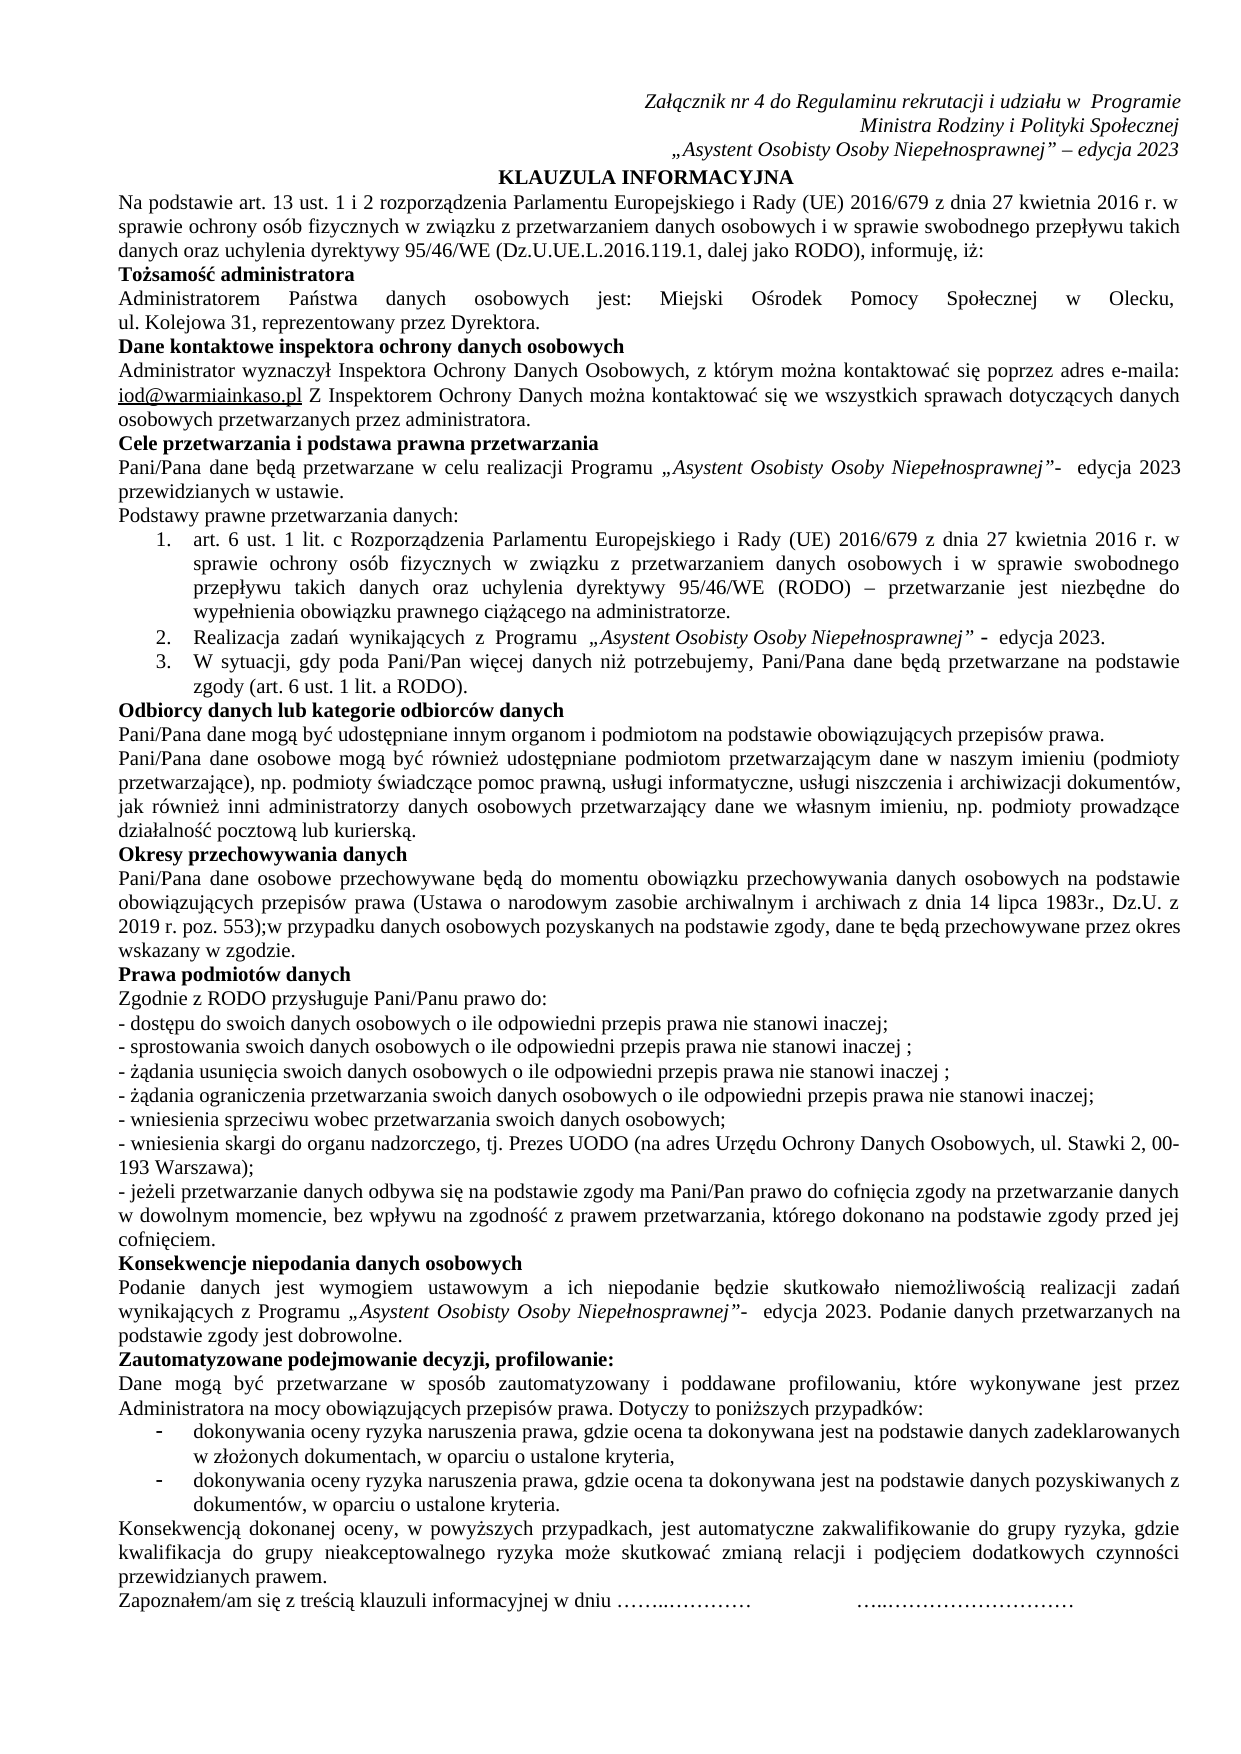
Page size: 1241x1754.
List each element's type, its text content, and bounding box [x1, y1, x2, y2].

text Pani/Pana dane osobowe przechowywane będą do momentu obowiązku przechowywania danych osobowych na podstawie obowiązujących przepisów prawa (Ustawa o narodowym zasobie archiwalnym i archiwach z dnia 14 lipca 1983r., Dz.U. z 2019 r. poz. 553);w przypadku danych osobowych pozyskanych na podstawie zgody, dane te będą przechowywane przez okres wskazany w zgodzie. [118, 866, 1181, 962]
text Zapoznałem/am się z treścią klauzuli informacyjnej w dniu ……..………… …..……………………… [118, 1588, 1181, 1612]
text Pani/Pana dane będą przetwarzane w celu realizacji Programu „Asystent Osobisty Osoby Niepełnosprawnej”- edycja 2023 przewidzianych w ustawie. [118, 455, 1181, 503]
text Okresy przechowywania danych [118, 842, 1181, 866]
text Zautomatyzowane podejmowanie decyzji, profilowanie: [118, 1347, 1181, 1371]
text Dane kontaktowe inspektora ochrony danych osobowych [118, 334, 1181, 358]
text Konsekwencje niepodania danych osobowych [118, 1251, 1181, 1275]
text - dostępu do swoich danych osobowych o ile odpowiedni przepis prawa nie stanowi inaczej; [118, 1010, 1181, 1034]
text - wniesienia skargi do organu nadzorczego, tj. Prezes UODO (na adres Urzędu Ochrony Danych Osobowych, ul. Stawki 2, 00-193 Warszawa); [118, 1131, 1181, 1179]
text Załącznik nr 4 do Regulaminu rekrutacji i udziału w Programie [118, 89, 1181, 113]
text Pani/Pana dane osobowe mogą być również udostępniane podmiotom przetwarzającym dane w naszym imieniu (podmioty przetwarzające), np. podmioty świadczące pomoc prawną, usługi informatyczne, usługi niszczenia i archiwizacji dokumentów, jak również inni administratorzy danych osobowych przetwarzający dane we własnym imieniu, np. podmioty prowadzące działalność pocztową lub kurierską. [118, 746, 1181, 842]
text - sprostowania swoich danych osobowych o ile odpowiedni przepis prawa nie stanowi inaczej ; [118, 1034, 1181, 1058]
text Pani/Pana dane mogą być udostępniane innym organom i podmiotom na podstawie obowiązujących przepisów prawa. [118, 722, 1181, 746]
text KLAUZULA INFORMACYJNA [118, 162, 1174, 190]
list dokonywania oceny ryzyka naruszenia prawa, gdzie ocena ta dokonywana jest na podstawie danych zadeklarowanych w złożonych dokumentach, w oparciu o ustalone kryteria, [156, 1419, 1181, 1468]
text Prawa podmiotów danych [118, 962, 1181, 986]
text Zgodnie z RODO przysługuje Pani/Panu prawo do: [118, 986, 1181, 1010]
text Podstawy prawne przetwarzania danych: [118, 503, 1181, 527]
list Realizacja zadań wynikających z Programu „Asystent Osobisty Osoby Niepełnosprawnej” - edycja 2023. [156, 623, 1181, 649]
text Podanie danych jest wymogiem ustawowym a ich niepodanie będzie skutkowało niemożliwością realizacji zadań wynikających z Programu „Asystent Osobisty Osoby Niepełnosprawnej”- edycja 2023. Podanie danych przetwarzanych na podstawie zgody jest dobrowolne. [118, 1275, 1181, 1347]
list W sytuacji, gdy poda Pani/Pan więcej danych niż potrzebujemy, Pani/Pana dane będą przetwarzane na podstawie zgody (art. 6 ust. 1 lit. a RODO). [156, 649, 1181, 698]
text - wniesienia sprzeciwu wobec przetwarzania swoich danych osobowych; [118, 1107, 1181, 1131]
list dokonywania oceny ryzyka naruszenia prawa, gdzie ocena ta dokonywana jest na podstawie danych pozyskiwanych z dokumentów, w oparciu o ustalone kryteria. [156, 1468, 1181, 1516]
text „Asystent Osobisty Osoby Niepełnosprawnej” – edycja 2023 [118, 137, 1181, 161]
text - jeżeli przetwarzanie danych odbywa się na podstawie zgody ma Pani/Pan prawo do cofnięcia zgody na przetwarzanie danych w dowolnym momencie, bez wpływu na zgodność z prawem przetwarzania, którego dokonano na podstawie zgody przed jej cofnięciem. [118, 1179, 1181, 1251]
text Ministra Rodziny i Polityki Społecznej [118, 113, 1181, 137]
text Na podstawie art. 13 ust. 1 i 2 rozporządzenia Parlamentu Europejskiego i Rady (UE) 2016/679 z dnia 27 kwietnia 2016 r. w sprawie ochrony osób fizycznych w związku z przetwarzaniem danych osobowych i w sprawie swobodnego przepływu takich danych oraz uchylenia dyrektywy 95/46/WE (Dz.U.UE.L.2016.119.1, dalej jako RODO), informuję, iż: [118, 190, 1181, 262]
list art. 6 ust. 1 lit. c Rozporządzenia Parlamentu Europejskiego i Rady (UE) 2016/679 z dnia 27 kwietnia 2016 r. w sprawie ochrony osób fizycznych w związku z przetwarzaniem danych osobowych i w sprawie swobodnego przepływu takich danych oraz uchylenia dyrektywy 95/46/WE (RODO) – przetwarzanie jest niezbędne do wypełnienia obowiązku prawnego ciążącego na administratorze. [156, 527, 1181, 623]
text - żądania ograniczenia przetwarzania swoich danych osobowych o ile odpowiedni przepis prawa nie stanowi inaczej; [118, 1083, 1181, 1107]
text Administrator wyznaczył Inspektora Ochrony Danych Osobowych, z którym można kontaktować się poprzez adres e-maila: iod@warmiainkaso.pl Z Inspektorem Ochrony Danych można kontaktować się we wszystkich sprawach dotyczących danych osobowych przetwarzanych przez administratora. [118, 358, 1181, 431]
text - żądania usunięcia swoich danych osobowych o ile odpowiedni przepis prawa nie stanowi inaczej ; [118, 1058, 1181, 1083]
text Odbiorcy danych lub kategorie odbiorców danych [118, 698, 1181, 722]
text Dane mogą być przetwarzane w sposób zautomatyzowany i poddawane profilowaniu, które wykonywane jest przez Administratora na mocy obowiązujących przepisów prawa. Dotyczy to poniższych przypadków: [118, 1371, 1181, 1419]
text Tożsamość administratora [118, 262, 1181, 286]
text Administratorem Państwa danych osobowych jest: Miejski Ośrodek Pomocy Społecznej w Olecku, ul. Kolejowa 31, reprezentowany przez Dyrektora. [118, 286, 1181, 334]
text Cele przetwarzania i podstawa prawna przetwarzania [118, 431, 1181, 455]
text Konsekwencją dokonanej oceny, w powyższych przypadkach, jest automatyczne zakwalifikowanie do grupy ryzyka, gdzie kwalifikacja do grupy nieakceptowalnego ryzyka może skutkować zmianą relacji i podjęciem dodatkowych czynności przewidzianych prawem. [118, 1516, 1181, 1588]
